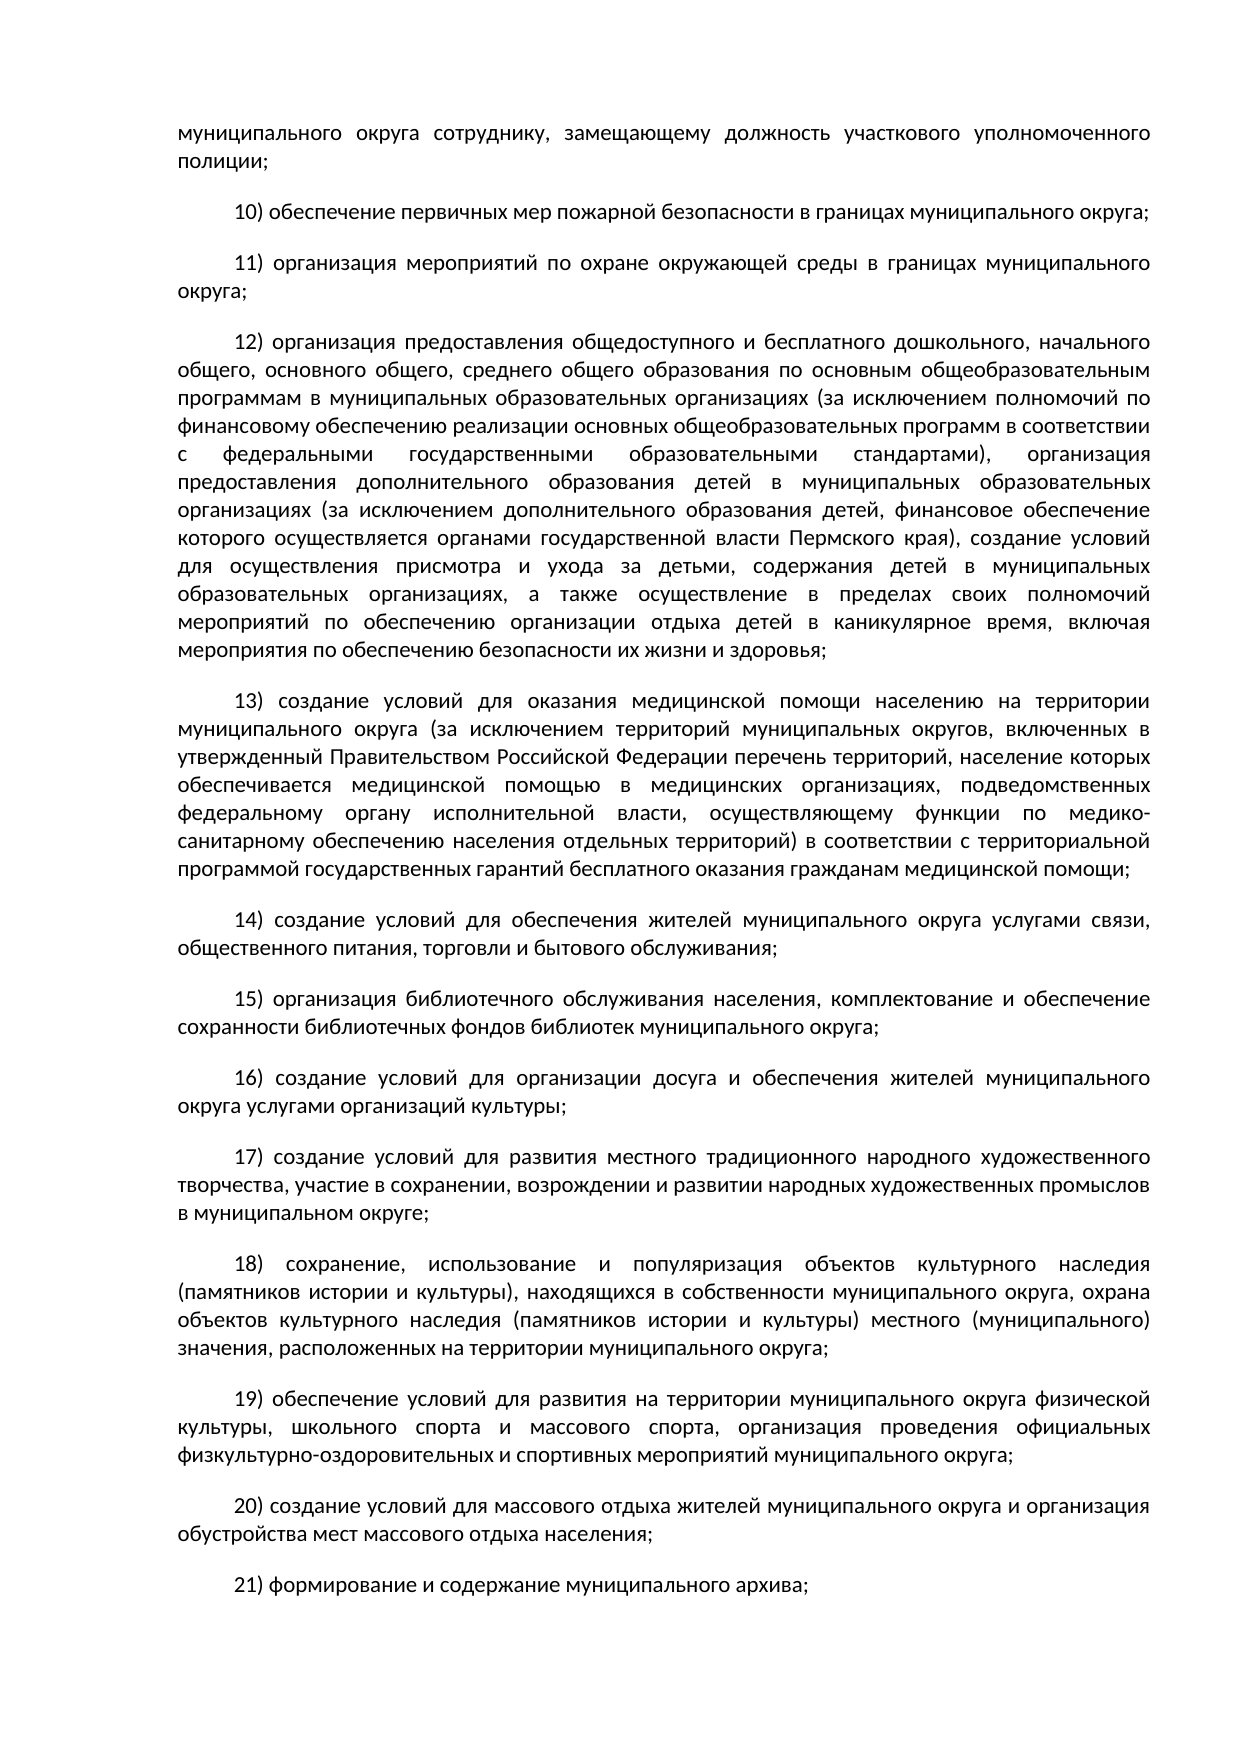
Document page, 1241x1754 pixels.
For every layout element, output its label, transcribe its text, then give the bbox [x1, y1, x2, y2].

text 14) создание условий для обеспечения жителей муниципального округа услугами связи, общественного питания, торговли и бытового обслуживания; [177, 905, 1152, 961]
text 10) обеспечение первичных мер пожарной безопасности в границах муниципального округа; [177, 197, 1152, 225]
text 15) организация библиотечного обслуживания населения, комплектование и обеспечение сохранности библиотечных фондов библиотек муниципального округа; [177, 984, 1152, 1040]
text 18) сохранение, использование и популяризация объектов культурного наследия (памятников истории и культуры), находящихся в собственности муниципального округа, охрана объектов культурного наследия (памятников истории и культуры) местного (муниципального) значения, расположенных на территории муниципального округа; [177, 1249, 1152, 1361]
text 11) организация мероприятий по охране окружающей среды в границах муниципального округа; [177, 248, 1152, 304]
text 20) создание условий для массового отдыха жителей муниципального округа и организация обустройства мест массового отдыха населения; [177, 1491, 1152, 1547]
text 16) создание условий для организации досуга и обеспечения жителей муниципального округа услугами организаций культуры; [177, 1063, 1152, 1119]
text 21) формирование и содержание муниципального архива; [177, 1570, 1152, 1598]
text 17) создание условий для развития местного традиционного народного художественного творчества, участие в сохранении, возрождении и развитии народных художественных промыслов в муниципальном округе; [177, 1142, 1152, 1226]
text 12) организация предоставления общедоступного и бесплатного дошкольного, начального общего, основного общего, среднего общего образования по основным общеобразовательным программам в муниципальных образовательных организациях (за исключением полномочий по финансовому обеспечению реализации основных общеобразовательных программ в соответствии с федеральными государственными образовательными стандартами), организация предоставления дополнительного образования детей в муниципальных образовательных организациях (за исключением дополнительного образования детей, финансовое обеспечение которого осуществляется органами государственной власти Пермского края), создание условий для осуществления присмотра и ухода за детьми, содержания детей в муниципальных образовательных организациях, а также осуществление в пределах своих полномочий мероприятий по обеспечению организации отдыха детей в каникулярное время, включая мероприятия по обеспечению безопасности их жизни и здоровья; [177, 327, 1152, 663]
text 19) обеспечение условий для развития на территории муниципального округа физической культуры, школьного спорта и массового спорта, организация проведения официальных физкультурно-оздоровительных и спортивных мероприятий муниципального округа; [177, 1384, 1152, 1468]
text 13) создание условий для оказания медицинской помощи населению на территории муниципального округа (за исключением территорий муниципальных округов, включенных в утвержденный Правительством Российской Федерации перечень территорий, население которых обеспечивается медицинской помощью в медицинских организациях, подведомственных федеральному органу исполнительной власти, осуществляющему функции по медико-санитарному обеспечению населения отдельных территорий) в соответствии с территориальной программой государственных гарантий бесплатного оказания гражданам медицинской помощи; [177, 686, 1152, 882]
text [177, 118, 1152, 174]
